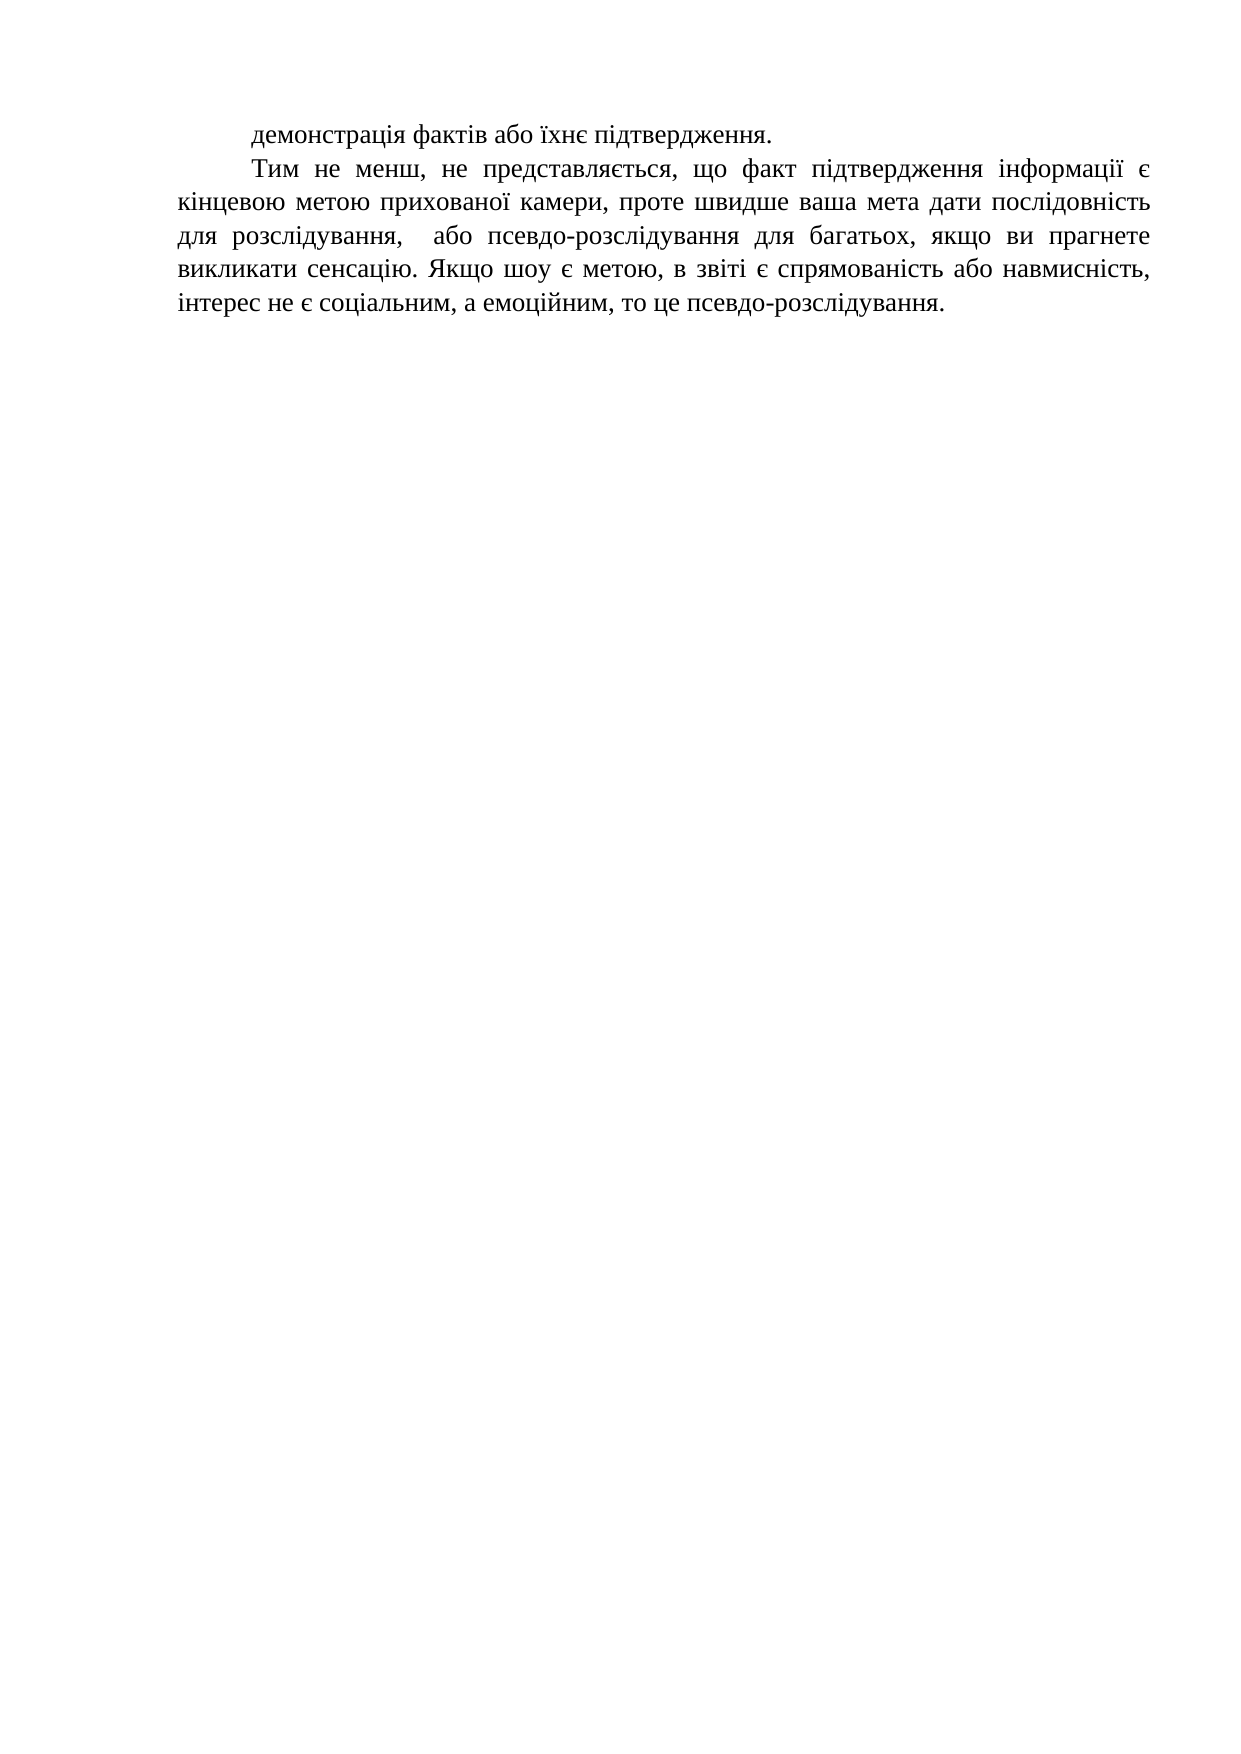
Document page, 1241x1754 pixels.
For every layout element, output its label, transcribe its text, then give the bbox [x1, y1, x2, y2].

text демонстрація фактів або їхнє підтвердження. [177, 118, 1152, 149]
text Тим не менш, не представляється, що факт підтвердження інформації є кінцевою метою прихованої камери, проте швидше ваша мета дати послідовність для розслідування, або псевдо-розслідування для багатьох, якщо ви прагнете викликати сенсацію. Якщо шоу є метою, в звіті є спрямованість або навмисність, інтерес не є соціальним, а емоційним, то це псевдо-розслідування. [177, 152, 1152, 317]
